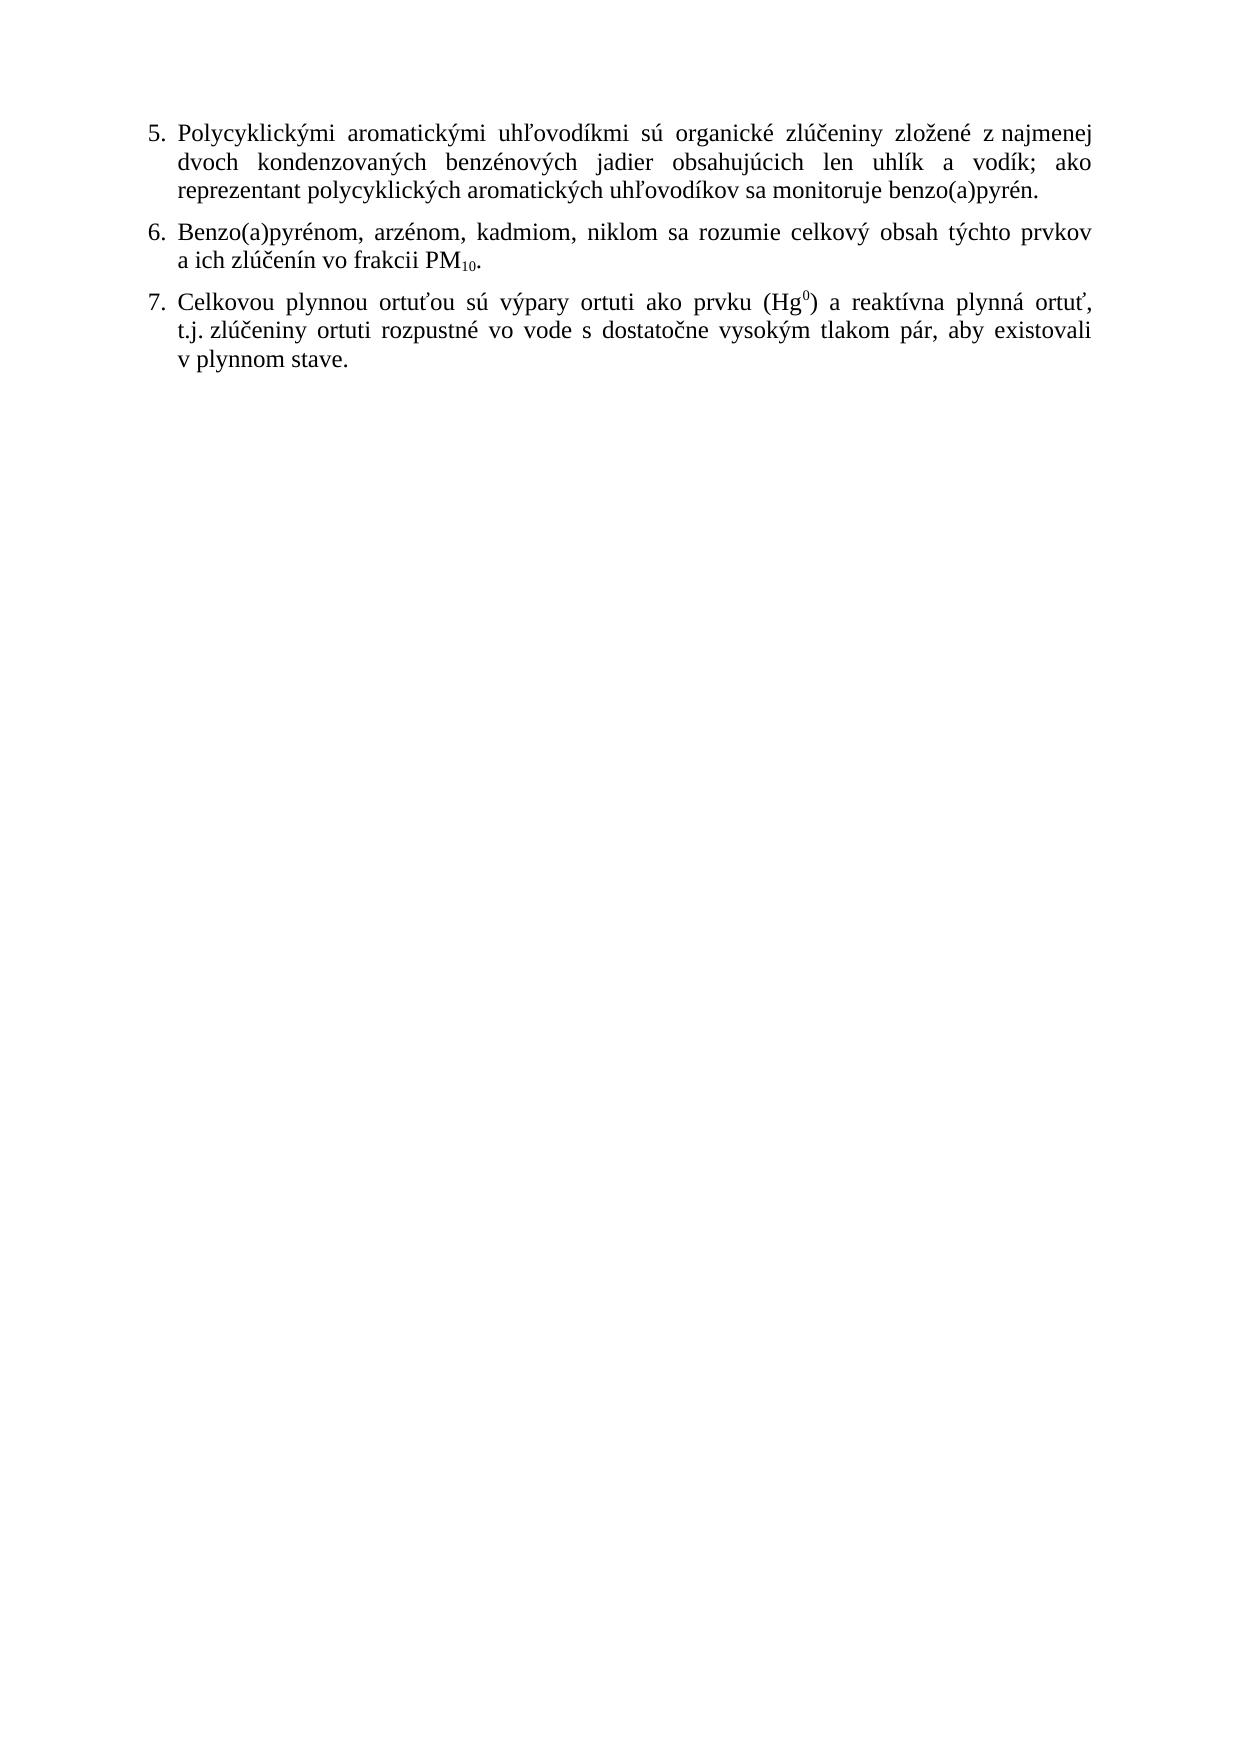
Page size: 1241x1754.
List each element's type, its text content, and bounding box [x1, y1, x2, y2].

list Celkovou plynnou ortuťou sú výpary ortuti ako prvku (Hg0) a reaktívna plynná ortuť, t.j. zlúčeniny ortuti rozpustné vo vode s dostatočne vysokým tlakom pár, aby existovali v plynnom stave. [148, 287, 1093, 373]
list Polycyklickými aromatickými uhľovodíkmi sú organické zlúčeniny zložené z najmenej dvoch kondenzovaných benzénových jadier obsahujúcich len uhlík a vodík; ako reprezentant polycyklických aromatických uhľovodíkov sa monitoruje benzo(a)pyrén. [148, 118, 1093, 204]
list Benzo(a)pyrénom, arzénom, kadmiom, niklom sa rozumie celkový obsah týchto prvkov a ich zlúčenín vo frakcii PM10. [148, 217, 1093, 274]
